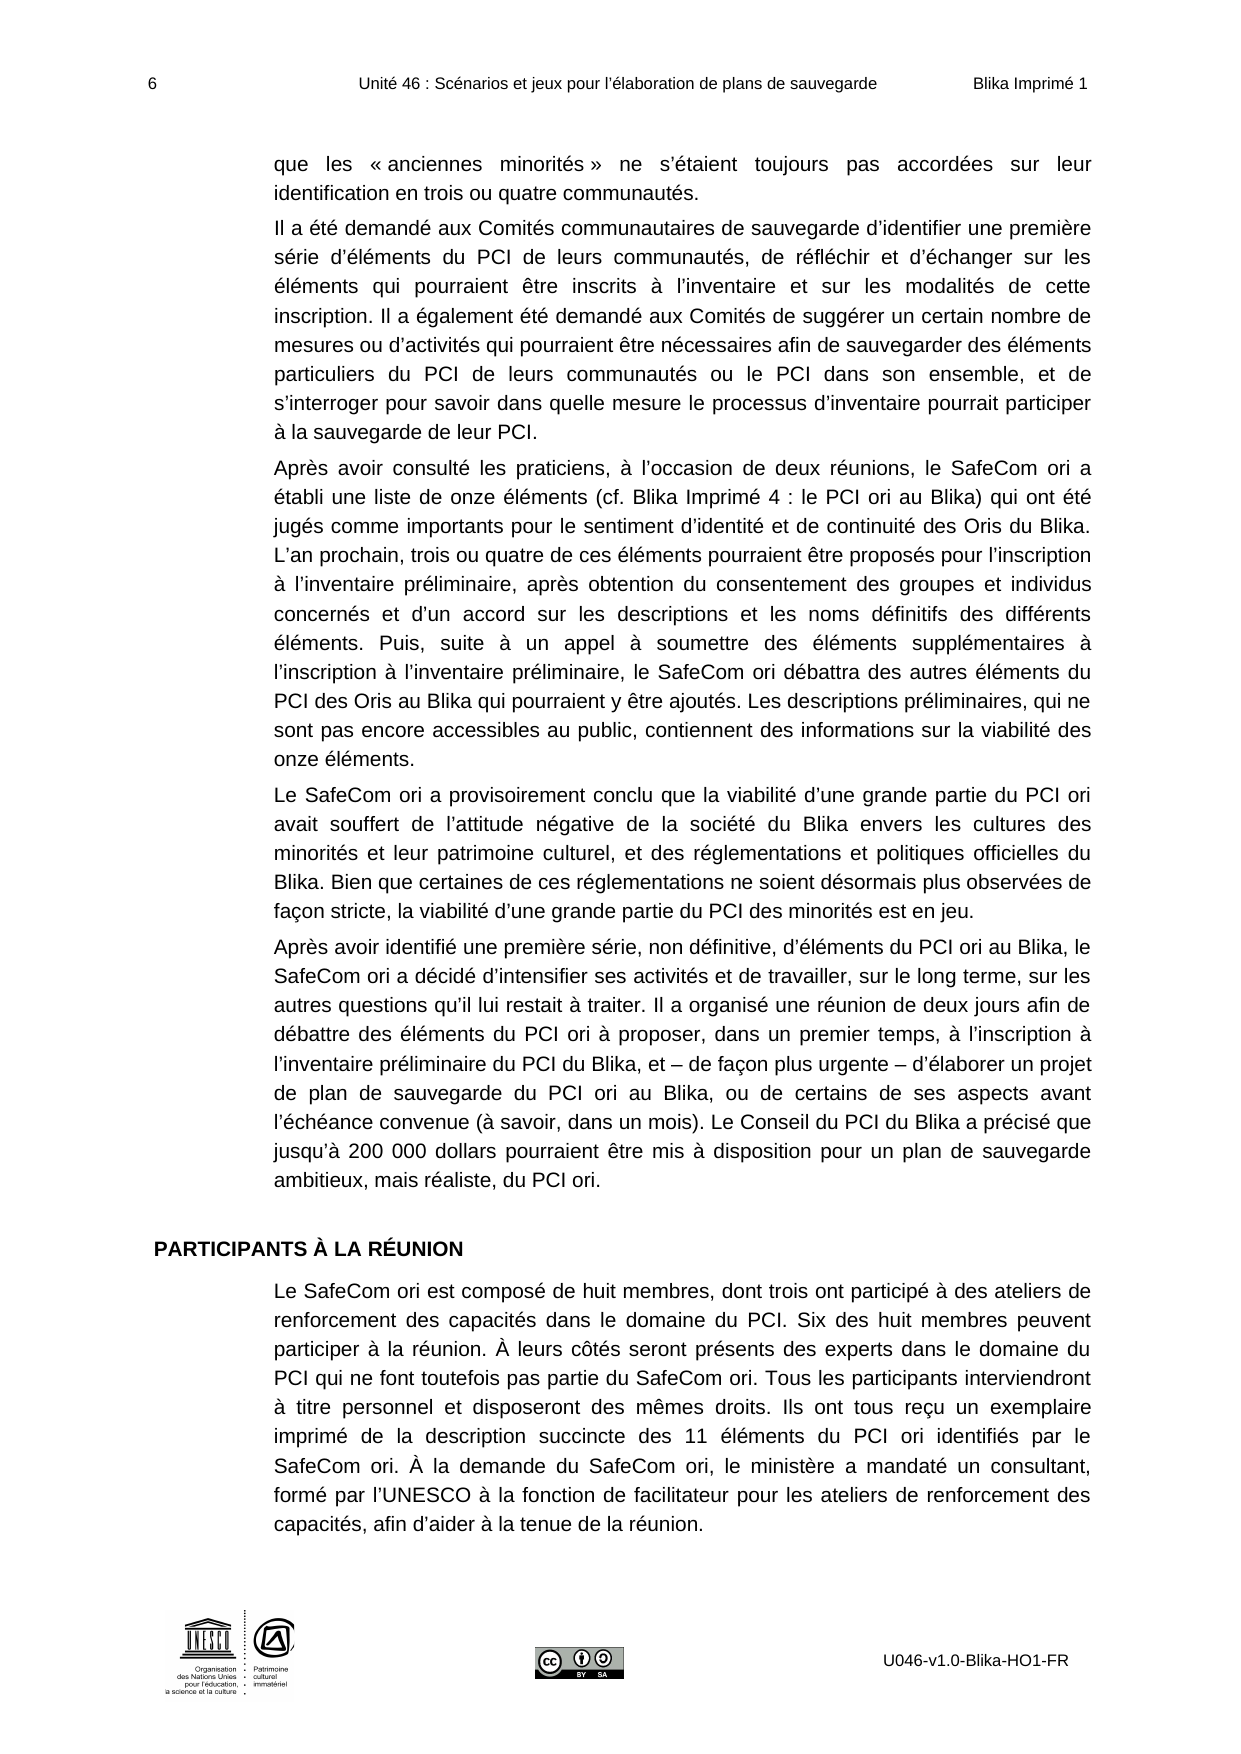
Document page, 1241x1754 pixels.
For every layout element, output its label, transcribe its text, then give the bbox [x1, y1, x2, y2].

text Après avoir identifié une première série, non définitive, d’éléments du PCI ori au Blika, le SafeCom ori a décidé d’intensifier ses activités et de travailler, sur le long terme, sur les autres questions qu’il lui restait à traiter. Il a organisé une réunion de deux jours afin de débattre des éléments du PCI ori à proposer, dans un premier temps, à l’inscription à l’inventaire préliminaire du PCI du Blika, et – de façon plus urgente – d’élaborer un projet de plan de sauvegarde du PCI ori au Blika, ou de certains de ses aspects avant l’échéance convenue (à savoir, dans un mois). Le Conseil du PCI du Blika a précisé que jusqu’à 200 000 dollars pourraient être mis à disposition pour un plan de sauvegarde ambitieux, mais réaliste, du PCI ori. [274, 931, 1093, 1193]
picture [535, 1647, 624, 1679]
text Le SafeCom ori a provisoirement conclu que la viabilité d’une grande partie du PCI ori avait souffert de l’attitude négative de la société du Blika envers les cultures des minorités et leur patrimoine culturel, et des réglementations et politiques officielles du Blika. Bien que certaines de ces réglementations ne soient désormais plus observées de façon stricte, la viabilité d’une grande partie du PCI des minorités est en jeu. [274, 779, 1093, 925]
text Il a été demandé aux Comités communautaires de sauvegarde d’identifier une première série d’éléments du PCI de leurs communautés, de réfléchir et d’échanger sur les éléments qui pourraient être inscrits à l’inventaire et sur les modalités de cette inscription. Il a également été demandé aux Comités de suggérer un certain nombre de mesures ou d’activités qui pourraient être nécessaires afin de sauvegarder des éléments particuliers du PCI de leurs communautés ou le PCI dans son ensemble, et de s’interroger pour savoir dans quelle mesure le processus d’inventaire pourrait participer à la sauvegarde de leur PCI. [274, 212, 1093, 446]
text Après avoir consulté les praticiens, à l’occasion de deux réunions, le SafeCom ori a établi une liste de onze éléments (cf. Blika Imprimé 4 : le PCI ori au Blika) qui ont été jugés comme importants pour le sentiment d’identité et de continuité des Oris du Blika. L’an prochain, trois ou quatre de ces éléments pourraient être proposés pour l’inscription à l’inventaire préliminaire, après obtention du consentement des groupes et individus concernés et d’un accord sur les descriptions et les noms définitifs des différents éléments. Puis, suite à un appel à soumettre des éléments supplémentaires à l’inscription à l’inventaire préliminaire, le SafeCom ori débattra des autres éléments du PCI des Oris au Blika qui pourraient y être ajoutés. Les descriptions préliminaires, qui ne sont pas encore accessibles au public, contiennent des informations sur la viabilité des onze éléments. [274, 452, 1093, 773]
text Le SafeCom ori est composé de huit membres, dont trois ont participé à des ateliers de renforcement des capacités dans le domaine du PCI. Six des huit membres peuvent participer à la réunion. À leurs côtés seront présents des experts dans le domaine du PCI qui ne font toutefois pas partie du SafeCom ori. Tous les participants interviendront à titre personnel et disposeront des mêmes droits. Ils ont tous reçu un exemplaire imprimé de la description succincte des 11 éléments du PCI ori identifiés par le SafeCom ori. À la demande du SafeCom ori, le ministère a mandaté un consultant, formé par l’UNESCO à la fonction de facilitateur pour les ateliers de renforcement des capacités, afin d’aider à la tenue de la réunion. [274, 1275, 1093, 1537]
subtitle Participants à la réunion [148, 1231, 1093, 1262]
picture [165, 1610, 294, 1702]
